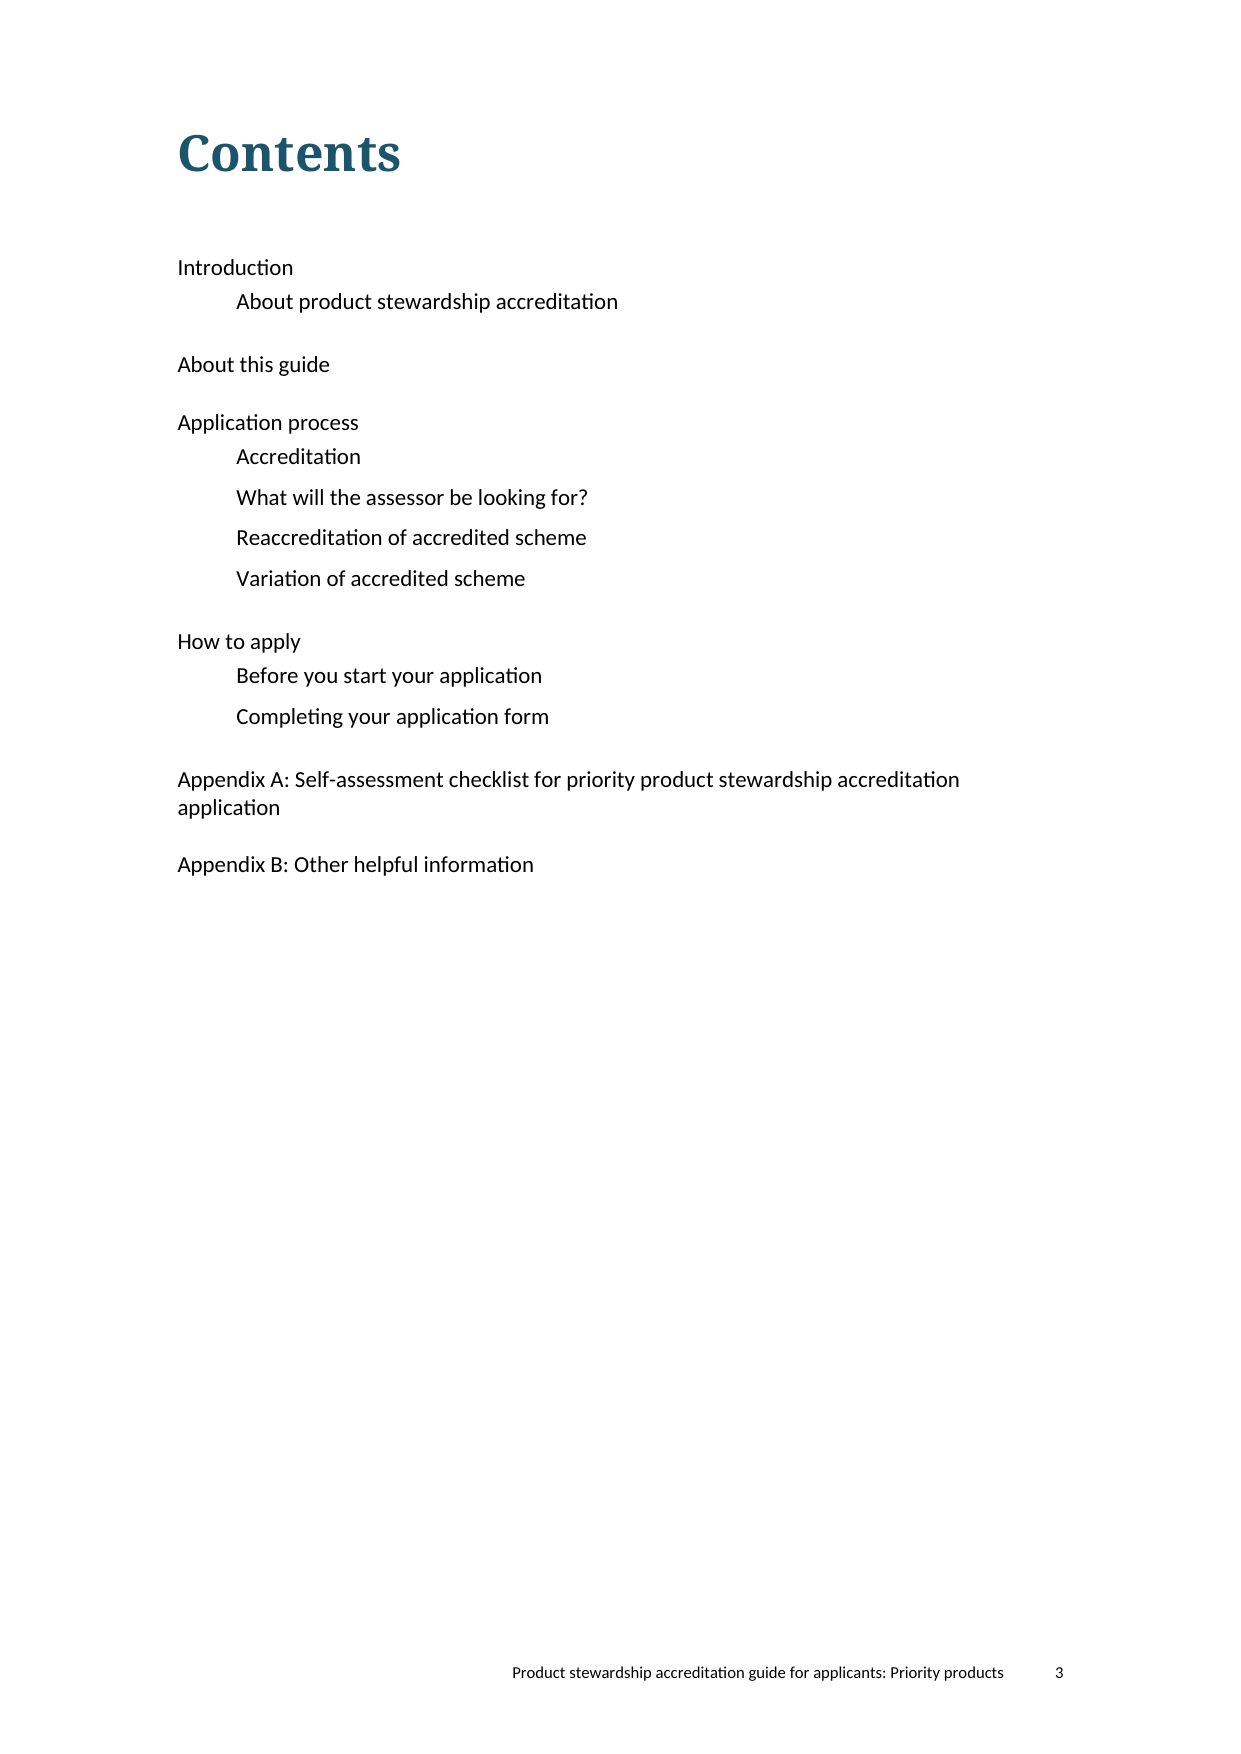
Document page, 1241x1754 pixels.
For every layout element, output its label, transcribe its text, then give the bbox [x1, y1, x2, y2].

text Application process 11 [177, 408, 1004, 436]
text Before you start your application 14 [236, 661, 1004, 689]
text About product stewardship accreditation 8 [236, 287, 1004, 315]
text Reaccreditation of accredited scheme 13 [236, 523, 1004, 551]
text How to apply 14 [177, 627, 1004, 655]
text Accreditation 11 [236, 442, 1004, 470]
subtitle Contents [177, 118, 1063, 186]
text Variation of accredited scheme 13 [236, 564, 1004, 592]
text Appendix A: Self-assessment checklist for priority product stewardship accreditation application 44 [177, 765, 1004, 821]
text Introduction 8 [177, 253, 1004, 281]
text About this guide 10 [177, 351, 1004, 379]
text Completing your application form 17 [236, 702, 1004, 730]
text What will the assessor be looking for? 12 [236, 483, 1004, 511]
text Appendix B: Other helpful information 48 [177, 851, 1004, 878]
